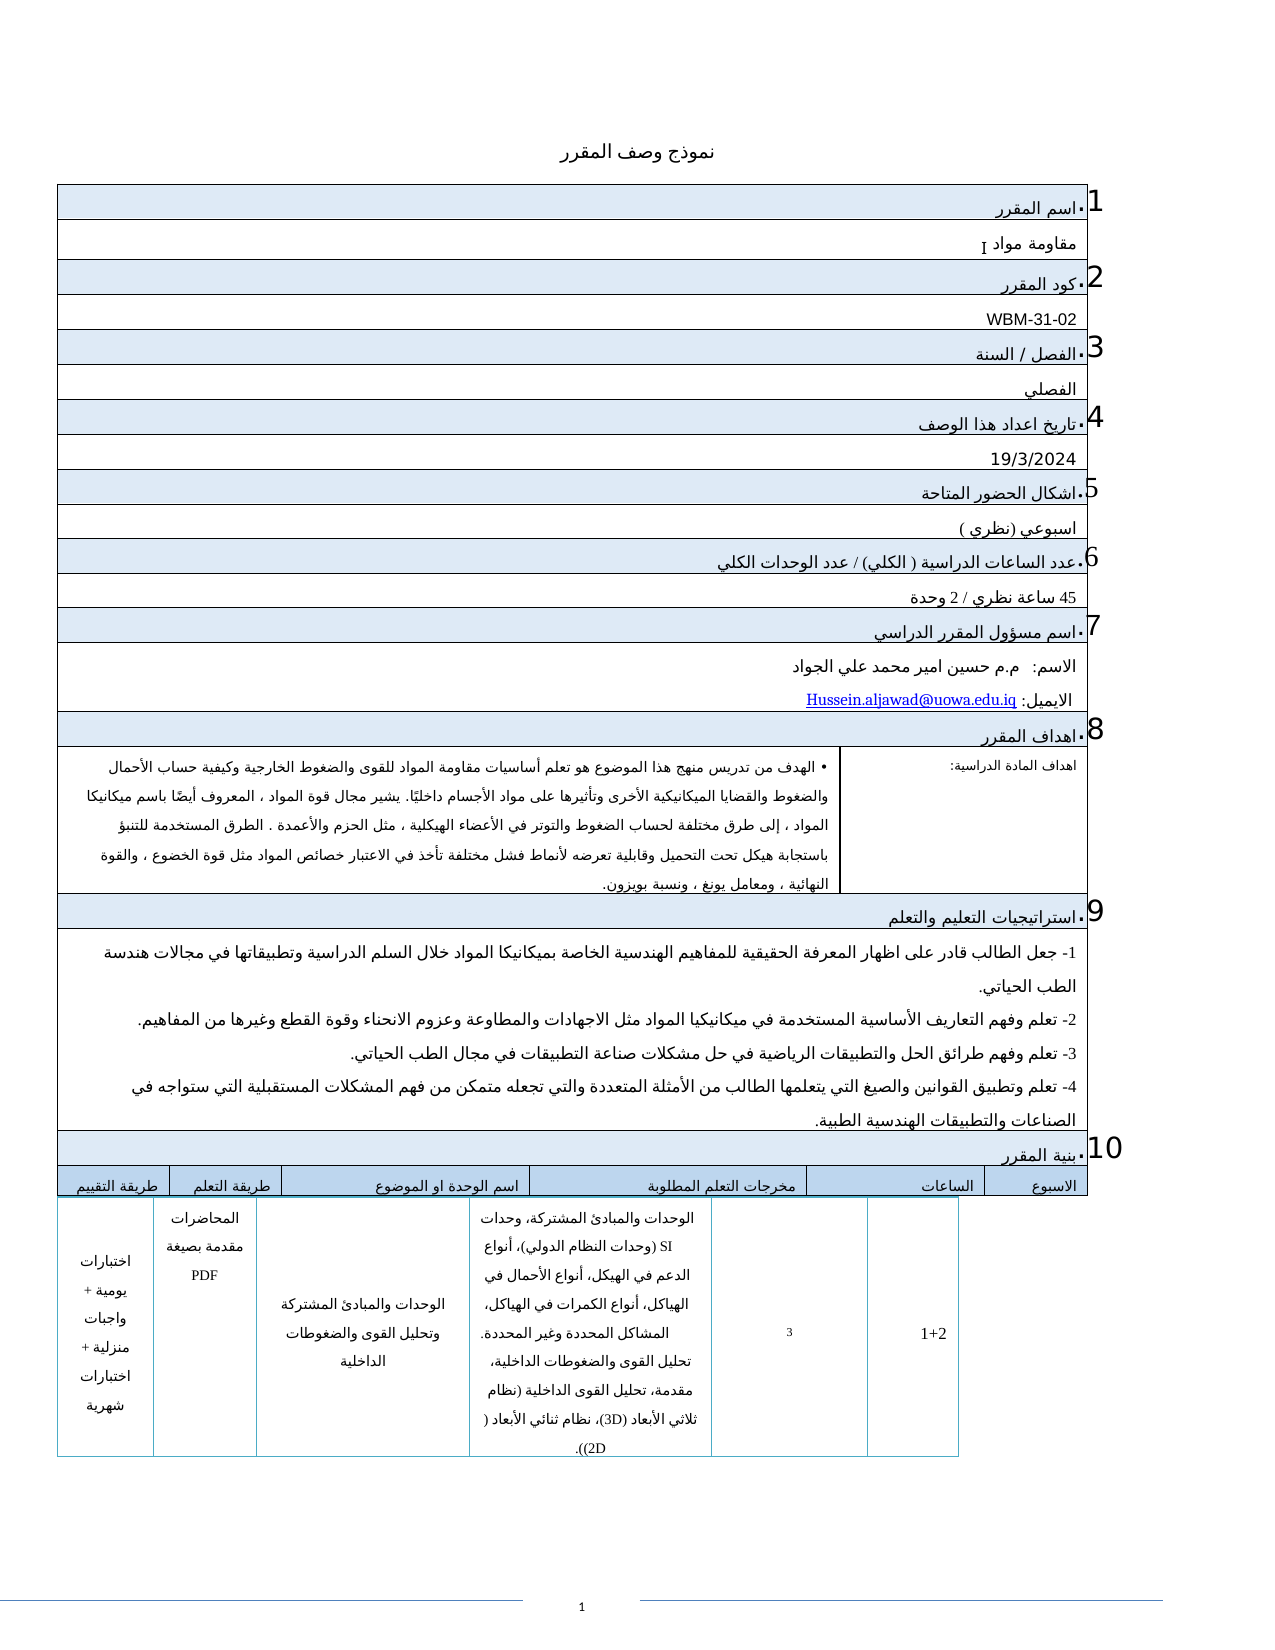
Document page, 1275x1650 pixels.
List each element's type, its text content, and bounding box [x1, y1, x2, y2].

table_cell WBM-31-02 [58, 295, 987, 329]
table_header 1+2 [868, 1198, 958, 1456]
table_cell استراتيجيات التعليم والتعلم [58, 894, 1087, 928]
table_cell طريقة التعلم [170, 1166, 281, 1195]
table_cell اشكال الحضور المتاحة [58, 470, 1087, 503]
table_cell كود المقرر [58, 260, 1087, 294]
table_header الوحدات والمبادئ المشتركة وتحليل القوى والضغوطات الداخلية [257, 1198, 469, 1456]
table_cell مقاومة مواد I [58, 220, 1087, 259]
table_cell طريقة التقييم [58, 1166, 169, 1195]
table_cell 1- جعل الطالب قادر على اظهار المعرفة الحقيقية للمفاهيم الهندسية الخاصة بميكانيكا المواد خلال السلم الدراسية وتطبيقاتها في مجالات هندسة الطب الحياتي. 2- تعلم وفهم التعاريف الأساسية المستخدمة في ميكانيكيا المواد مثل الاجهادات والمطاوعة وعزوم الانحناء وقوة القطع وغيرها من المفاهيم. 3- تعلم وفهم طرائق الحل والتطبيقات الرياضية في حل مشكلات صناعة التطبيقات في مجال الطب الحياتي. 4- تعلم وتطبيق القوانين والصيغ التي يتعلمها الطالب من الأمثلة المتعددة والتي تجعله متمكن من فهم المشكلات المستقبلية التي ستواجه في الصناعات والتطبيقات الهندسية الطبية. [58, 929, 1087, 1130]
text نموذج وصف المقرر [187, 124, 1088, 163]
table_cell مخرجات التعلم المطلوبة [530, 1166, 806, 1195]
table_cell 19/3/2024 [58, 435, 1087, 469]
table_cell عدد الساعات الدراسية ( الكلي) / عدد الوحدات الكلي [58, 539, 1087, 573]
table_cell اسم الوحدة او الموضوع [282, 1166, 529, 1195]
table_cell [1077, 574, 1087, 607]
table_cell الفصلي [58, 365, 1087, 399]
table_cell اهداف المادة الدراسية: [841, 747, 1087, 893]
table_cell الفصل / السنة [58, 330, 1087, 364]
table_cell • الهدف من تدريس منهج هذا الموضوع هو تعلم أساسيات مقاومة المواد للقوى والضغوط الخارجية وكيفية حساب الأحمال والضغوط والقضايا الميكانيكية الأخرى وتأثيرها على مواد الأجسام داخليًا. يشير مجال قوة المواد ، المعروف أيضًا باسم ميكانيكا المواد ، إلى طرق مختلفة لحساب الضغوط والتوتر في الأعضاء الهيكلية ، مثل الحزم والأعمدة . الطرق المستخدمة للتنبؤ باستجابة هيكل تحت التحميل وقابلية تعرضه لأنماط فشل مختلفة تأخذ في الاعتبار خصائص المواد مثل قوة الخضوع ، والقوة النهائية ، ومعامل يونغ ، ونسبة بويزون. [58, 747, 839, 893]
table_header اسم المقرر [58, 185, 1087, 218]
table_cell اسم مسؤول المقرر الدراسي [58, 608, 1087, 642]
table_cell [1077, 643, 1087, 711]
table_cell الاسبوع [985, 1166, 1087, 1195]
table_header الوحدات والمبادئ المشتركة، وحدات SI (وحدات النظام الدولي)، أنواع الدعم في الهيكل، أنواع الأحمال في الهياكل، أنواع الكمرات في الهياكل، المشاكل المحددة وغير المحددة. تحليل القوى والضغوطات الداخلية، مقدمة، تحليل القوى الداخلية (نظام ثلاثي الأبعاد (3D)، نظام ثنائي الأبعاد (2D)). [470, 1198, 711, 1456]
table_header المحاضرات مقدمة بصيغة PDF [154, 1198, 256, 1456]
table_header اختبارات يومية + واجبات منزلية + اختبارات شهرية [58, 1198, 153, 1456]
table_cell بنية المقرر [58, 1131, 1087, 1165]
table_header 3 [712, 1198, 867, 1456]
table_cell الساعات [807, 1166, 984, 1195]
table_cell اهداف المقرر [58, 712, 1087, 746]
table_cell تاريخ اعداد هذا الوصف [58, 400, 1087, 434]
